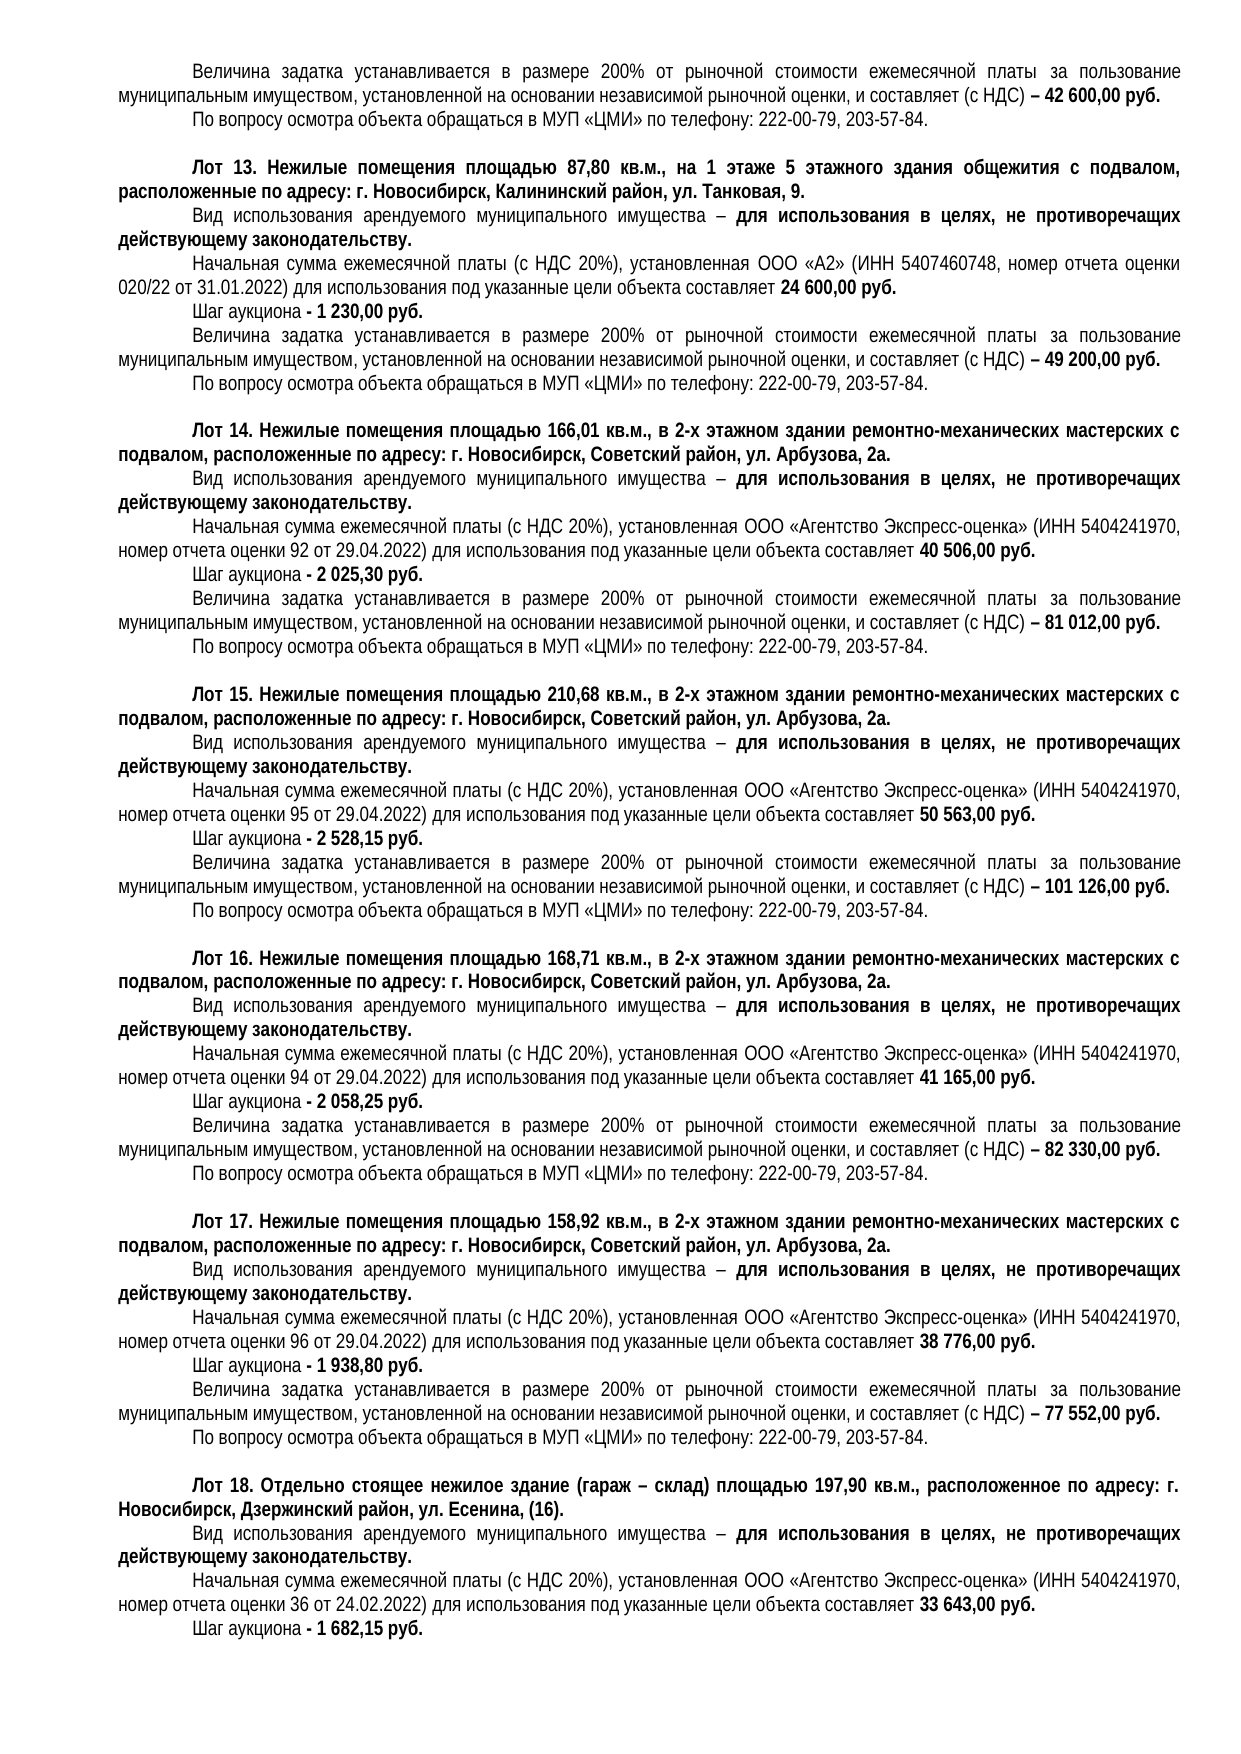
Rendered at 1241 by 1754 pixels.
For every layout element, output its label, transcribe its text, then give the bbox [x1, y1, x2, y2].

text Начальная сумма ежемесячной платы (с НДС 20%), установленная ООО «Агентство Экспресс-оценка» (ИНН 5404241970, номер отчета оценки 94 от 29.04.2022) для использования под указанные цели объекта составляет 41 165,00 руб. [118, 1041, 1181, 1089]
text Величина задатка устанавливается в размере 200% от рыночной стоимости ежемесячной платы за пользование муниципальным имуществом, установленной на основании независимой рыночной оценки, и составляет (с НДС) – 77 552,00 руб. [118, 1377, 1181, 1425]
text Величина задатка устанавливается в размере 200% от рыночной стоимости ежемесячной платы за пользование муниципальным имуществом, установленной на основании независимой рыночной оценки, и составляет (с НДС) – 82 330,00 руб. [118, 1113, 1181, 1161]
text По вопросу осмотра объекта обращаться в МУП «ЦМИ» по телефону: 222-00-79, 203-57-84. [118, 1161, 1181, 1185]
text Вид использования арендуемого муниципального имущества – для использования в целях, не противоречащих действующему законодательству. [118, 1521, 1181, 1568]
text Начальная сумма ежемесячной платы (с НДС 20%), установленная ООО «Агентство Экспресс-оценка» (ИНН 5404241970, номер отчета оценки 36 от 24.02.2022) для использования под указанные цели объекта составляет 33 643,00 руб. [118, 1568, 1181, 1616]
text Величина задатка устанавливается в размере 200% от рыночной стоимости ежемесячной платы за пользование муниципальным имуществом, установленной на основании независимой рыночной оценки, и составляет (с НДС) – 101 126,00 руб. [118, 850, 1181, 898]
text Вид использования арендуемого муниципального имущества – для использования в целях, не противоречащих действующему законодательству. [118, 730, 1181, 778]
text По вопросу осмотра объекта обращаться в МУП «ЦМИ» по телефону: 222-00-79, 203-57-84. [118, 107, 1181, 131]
text Лот 14. Нежилые помещения площадью 166,01 кв.м., в 2-х этажном здании ремонтно-механических мастерских с подвалом, расположенные по адресу: г. Новосибирск, Советский район, ул. Арбузова, 2а. [118, 418, 1181, 466]
text По вопросу осмотра объекта обращаться в МУП «ЦМИ» по телефону: 222-00-79, 203-57-84. [118, 898, 1181, 922]
text Шаг аукциона - 1 230,00 руб. [118, 299, 1181, 323]
text Лот 15. Нежилые помещения площадью 210,68 кв.м., в 2-х этажном здании ремонтно-механических мастерских с подвалом, расположенные по адресу: г. Новосибирск, Советский район, ул. Арбузова, 2а. [118, 682, 1181, 730]
text Начальная сумма ежемесячной платы (с НДС 20%), установленная ООО «Агентство Экспресс-оценка» (ИНН 5404241970, номер отчета оценки 95 от 29.04.2022) для использования под указанные цели объекта составляет 50 563,00 руб. [118, 778, 1181, 826]
text Вид использования арендуемого муниципального имущества – для использования в целях, не противоречащих действующему законодательству. [118, 466, 1181, 514]
text Шаг аукциона - 2 025,30 руб. [118, 562, 1181, 586]
text Шаг аукциона - 1 682,15 руб. [118, 1616, 1181, 1640]
text Начальная сумма ежемесячной платы (с НДС 20%), установленная ООО «Агентство Экспресс-оценка» (ИНН 5404241970, номер отчета оценки 92 от 29.04.2022) для использования под указанные цели объекта составляет 40 506,00 руб. [118, 514, 1181, 562]
text По вопросу осмотра объекта обращаться в МУП «ЦМИ» по телефону: 222-00-79, 203-57-84. [118, 371, 1181, 394]
text Вид использования арендуемого муниципального имущества – для использования в целях, не противоречащих действующему законодательству. [118, 993, 1181, 1041]
text Лот 17. Нежилые помещения площадью 158,92 кв.м., в 2-х этажном здании ремонтно-механических мастерских с подвалом, расположенные по адресу: г. Новосибирск, Советский район, ул. Арбузова, 2а. [118, 1209, 1181, 1257]
text Лот 16. Нежилые помещения площадью 168,71 кв.м., в 2-х этажном здании ремонтно-механических мастерских с подвалом, расположенные по адресу: г. Новосибирск, Советский район, ул. Арбузова, 2а. [118, 946, 1181, 993]
text Начальная сумма ежемесячной платы (с НДС 20%), установленная ООО «Агентство Экспресс-оценка» (ИНН 5404241970, номер отчета оценки 96 от 29.04.2022) для использования под указанные цели объекта составляет 38 776,00 руб. [118, 1305, 1181, 1353]
text Лот 13. Нежилые помещения площадью 87,80 кв.м., на 1 этаже 5 этажного здания общежития с подвалом, расположенные по адресу: г. Новосибирск, Калининский район, ул. Танковая, 9. [118, 155, 1181, 203]
text Вид использования арендуемого муниципального имущества – для использования в целях, не противоречащих действующему законодательству. [118, 1257, 1181, 1305]
text Шаг аукциона - 2 528,15 руб. [118, 826, 1181, 850]
text Шаг аукциона - 2 058,25 руб. [118, 1089, 1181, 1113]
text Величина задатка устанавливается в размере 200% от рыночной стоимости ежемесячной платы за пользование муниципальным имуществом, установленной на основании независимой рыночной оценки, и составляет (с НДС) – 42 600,00 руб. [118, 59, 1181, 107]
text Шаг аукциона - 1 938,80 руб. [118, 1353, 1181, 1377]
text По вопросу осмотра объекта обращаться в МУП «ЦМИ» по телефону: 222-00-79, 203-57-84. [118, 1425, 1181, 1449]
text По вопросу осмотра объекта обращаться в МУП «ЦМИ» по телефону: 222-00-79, 203-57-84. [118, 634, 1181, 658]
text Вид использования арендуемого муниципального имущества – для использования в целях, не противоречащих действующему законодательству. [118, 203, 1181, 251]
text Лот 18. Отдельно стоящее нежилое здание (гараж – склад) площадью 197,90 кв.м., расположенное по адресу: г. Новосибирск, Дзержинский район, ул. Есенина, (16). [118, 1473, 1181, 1521]
text Величина задатка устанавливается в размере 200% от рыночной стоимости ежемесячной платы за пользование муниципальным имуществом, установленной на основании независимой рыночной оценки, и составляет (с НДС) – 49 200,00 руб. [118, 323, 1181, 371]
text Начальная сумма ежемесячной платы (с НДС 20%), установленная ООО «А2» (ИНН 5407460748, номер отчета оценки 020/22 от 31.01.2022) для использования под указанные цели объекта составляет 24 600,00 руб. [118, 251, 1181, 299]
text Величина задатка устанавливается в размере 200% от рыночной стоимости ежемесячной платы за пользование муниципальным имуществом, установленной на основании независимой рыночной оценки, и составляет (с НДС) – 81 012,00 руб. [118, 586, 1181, 634]
